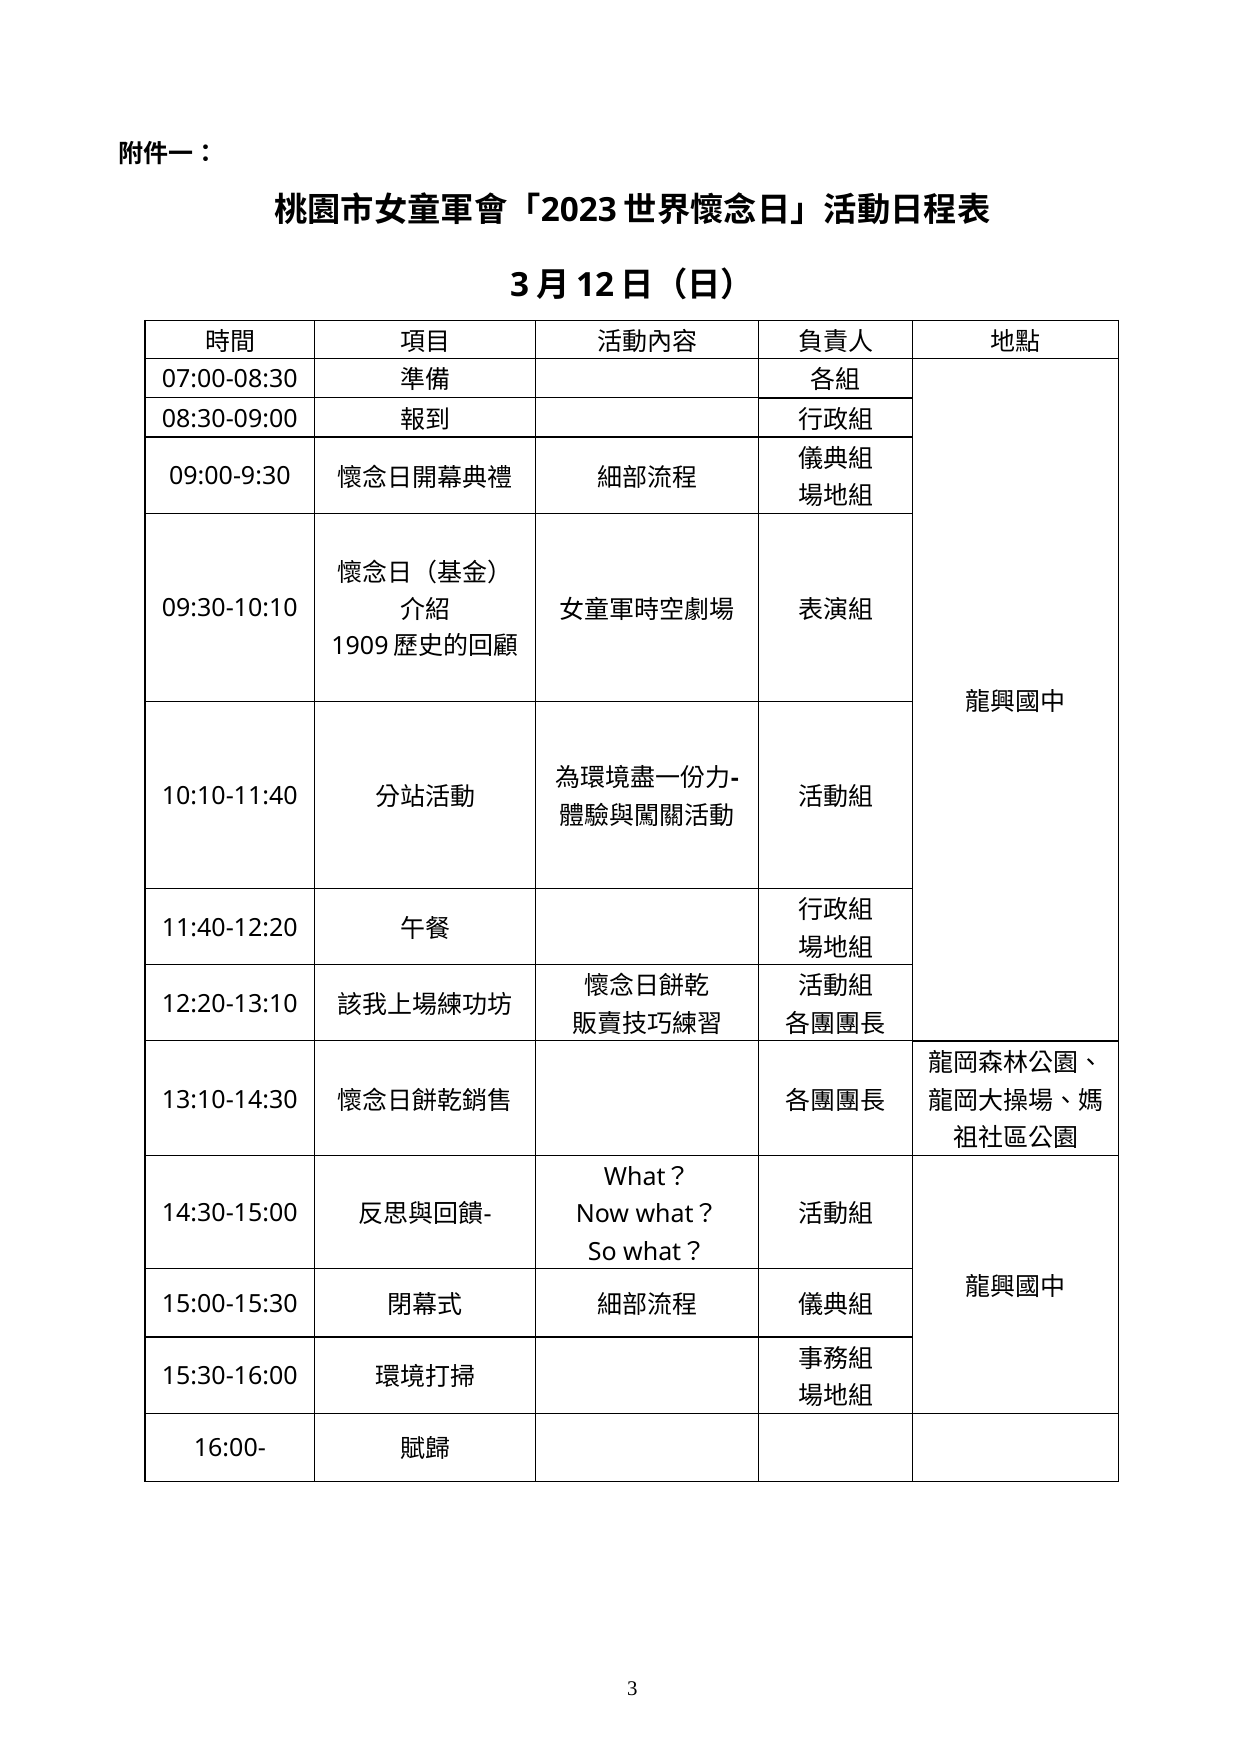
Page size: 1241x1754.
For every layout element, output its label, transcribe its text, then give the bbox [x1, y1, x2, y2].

table_cell 女童軍時空劇場 [536, 514, 758, 701]
table_cell [759, 1414, 912, 1481]
table_cell 活動組 [759, 702, 912, 888]
table_header 時間 [146, 321, 314, 358]
table_cell 龍岡森林公園、龍岡大操場、媽祖社區公園 [913, 1042, 1118, 1155]
text 3月12日（日） [118, 245, 1146, 320]
table_cell 環境打掃 [315, 1338, 535, 1412]
table_cell [536, 359, 758, 397]
table_cell 細部流程 [536, 1269, 758, 1336]
table_cell 08:30-09:00 [146, 398, 314, 436]
table_cell [913, 1414, 1118, 1481]
table_cell 14:30-15:00 [146, 1156, 314, 1268]
table_cell 該我上場練功坊 [315, 965, 535, 1040]
table_cell 分站活動 [315, 702, 535, 888]
table_cell 閉幕式 [315, 1269, 535, 1336]
table_cell 11:40-12:20 [146, 889, 314, 964]
table_cell 15:30-16:00 [146, 1338, 314, 1412]
table_cell 13:10-14:30 [146, 1041, 314, 1155]
table_cell 儀典組 場地組 [759, 438, 912, 513]
table_header 地點 [913, 321, 1118, 358]
text 附件一： [118, 132, 1146, 170]
table_cell 為環境盡一份力-體驗與闖關活動 [536, 702, 758, 888]
table_cell [536, 889, 758, 964]
table_cell 午餐 [315, 889, 535, 964]
table_cell 表演組 [759, 514, 912, 701]
table_cell 16:00- [146, 1414, 314, 1481]
table_cell What？ Now what？ So what？ [536, 1156, 758, 1268]
table_cell 07:00-08:30 [146, 359, 314, 397]
table_cell 懷念日餅乾 販賣技巧練習 [536, 965, 758, 1040]
table_cell 懷念日餅乾銷售 [315, 1041, 535, 1155]
table_cell 行政組 場地組 [759, 889, 912, 964]
table_cell 反思與回饋- [315, 1156, 535, 1268]
table_cell 懷念日開幕典禮 [315, 438, 535, 513]
table_cell 行政組 [759, 399, 912, 436]
table_cell 龍興國中 [913, 1156, 1118, 1412]
table_cell [536, 1414, 758, 1481]
table_cell 龍興國中 [913, 359, 1118, 1040]
table_cell 賦歸 [315, 1414, 535, 1481]
table_cell 細部流程 [536, 438, 758, 513]
table_cell [536, 398, 758, 436]
table_cell 09:00-9:30 [146, 438, 314, 513]
table_cell 10:10-11:40 [146, 702, 314, 888]
table_cell [536, 1338, 758, 1412]
table_cell 活動組 [759, 1156, 912, 1268]
table_cell 各團團長 [759, 1041, 912, 1155]
table_cell [536, 1041, 758, 1155]
table_cell 準備 [315, 359, 535, 397]
table_cell 09:30-10:10 [146, 514, 314, 701]
table_cell 活動組 各團團長 [759, 965, 912, 1040]
table_header 負責人 [759, 321, 912, 358]
table_header 項目 [315, 321, 535, 358]
table_header 活動內容 [536, 321, 758, 358]
table_cell 各組 [759, 359, 912, 397]
table_cell 12:20-13:10 [146, 965, 314, 1040]
table_cell 儀典組 [759, 1269, 912, 1336]
text 桃園市女童軍會「2023世界懷念日」活動日程表 [118, 170, 1146, 245]
table_cell 懷念日（基金） 介紹 1909歷史的回顧 [315, 514, 535, 701]
table_cell 報到 [315, 398, 535, 436]
table_cell 事務組 場地組 [759, 1338, 912, 1412]
table_cell 15:00-15:30 [146, 1269, 314, 1336]
